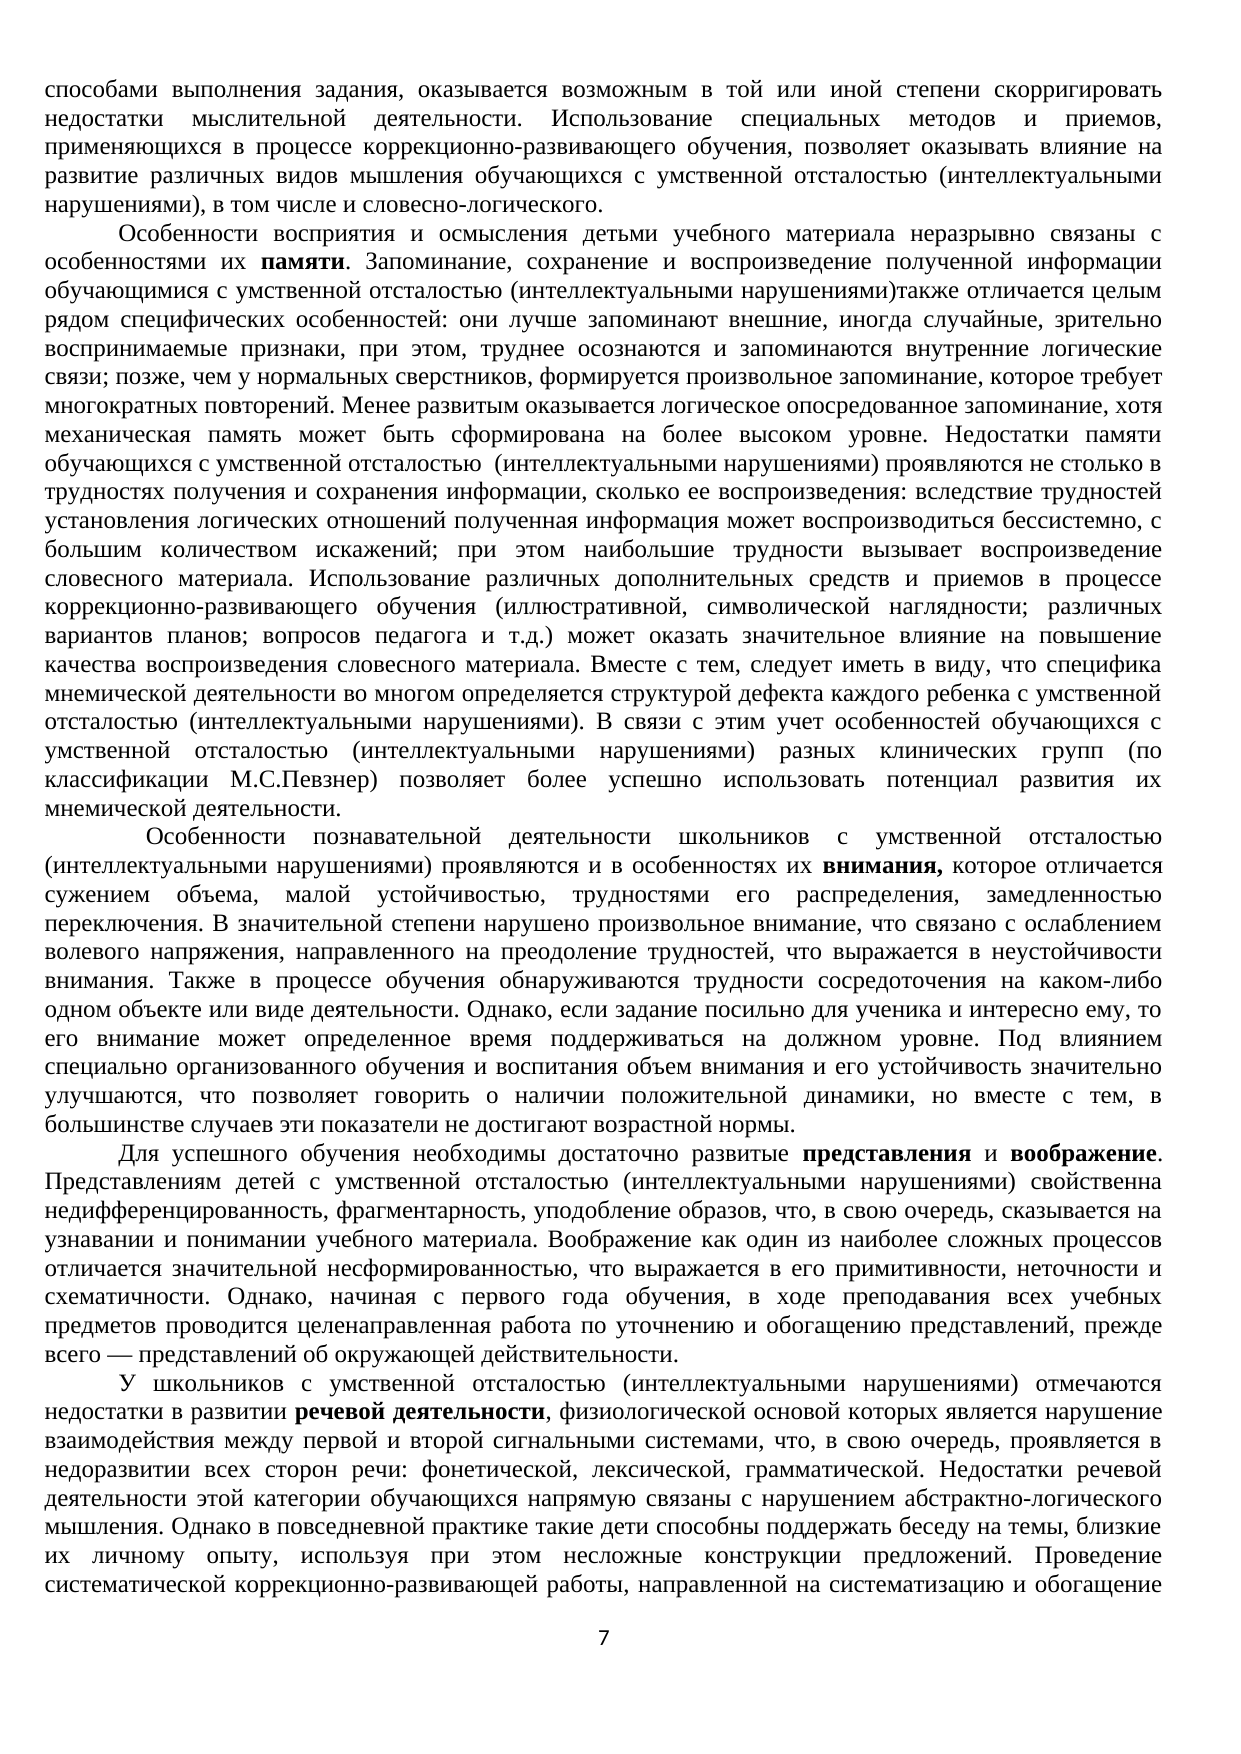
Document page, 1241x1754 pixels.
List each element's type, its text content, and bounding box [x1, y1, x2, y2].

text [44, 1368, 1163, 1598]
text Для успешного обучения необходимы достаточно развитые представления и воображение. Представлениям детей с умственной отсталостью (интеллектуальными нарушениями) свойственна недифференцированность, фрагментарность, уподобление образов, что, в свою очередь, сказывается на узнавании и понимании учебного материала. Воображение как один из наиболее сложных процессов отличается значительной несформированностью, что выражается в его примитивности, неточности и схематичности. Однако, начиная с первого года обучения, в ходе преподавания всех учебных предметов проводится целенаправленная работа по уточнению и обогащению представлений, прежде всего ― представлений об окружающей действительности. [44, 1138, 1163, 1368]
text Особенности восприятия и осмысления детьми учебного материала неразрывно связаны с особенностями их памяти. Запоминание, сохранение и воспроизведение полученной информации обучающимися с умственной отсталостью (интеллектуальными нарушениями)также отличается целым рядом специфических особенностей: они лучше запоминают внешние, иногда случайные, зрительно воспринимаемые признаки, при этом, труднее осознаются и запоминаются внутренние логические связи; позже, чем у нормальных сверстников, формируется произвольное запоминание, которое требует многократных повторений. Менее развитым оказывается логическое опосредованное запоминание, хотя механическая память может быть сформирована на более высоком уровне. Недостатки памяти обучающихся с умственной отсталостью (интеллектуальными нарушениями) проявляются не столько в трудностях получения и сохранения информации, сколько ее воспроизведения: вследствие трудностей установления логических отношений полученная информация может воспроизводиться бессистемно, с большим количеством искажений; при этом наибольшие трудности вызывает воспроизведение словесного материала. Использование различных дополнительных средств и приемов в процессе коррекционно-развивающего обучения (иллюстративной, символической наглядности; различных вариантов планов; вопросов педагога и т.д.) может оказать значительное влияние на повышение качества воспроизведения словесного материала. Вместе с тем, следует иметь в виду, что специфика мнемической деятельности во многом определяется структурой дефекта каждого ребенка с умственной отсталостью (интеллектуальными нарушениями). В связи с этим учет особенностей обучающихся с умственной отсталостью (интеллектуальными нарушениями) разных клинических групп (по классификации М.С.Певзнер) позволяет более успешно использовать потенциал развития их мнемической деятельности. [44, 218, 1163, 821]
text Особенности познавательной деятельности школьников с умственной отсталостью (интеллектуальными нарушениями) проявляются и в особенностях их внимания, которое отличается сужением объема, малой устойчивостью, трудностями его распределения, замедленностью переключения. В значительной степени нарушено произвольное внимание, что связано с ослаблением волевого напряжения, направленного на преодоление трудностей, что выражается в неустойчивости внимания. Также в процессе обучения обнаруживаются трудности сосредоточения на каком-либо одном объекте или виде деятельности. Однако, если задание посильно для ученика и интересно ему, то его внимание может определенное время поддерживаться на должном уровне. Под влиянием специально организованного обучения и воспитания объем внимания и его устойчивость значительно улучшаются, что позволяет говорить о наличии положительной динамики, но вместе с тем, в большинстве случаев эти показатели не достигают возрастной нормы. [44, 821, 1163, 1138]
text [44, 74, 1163, 218]
